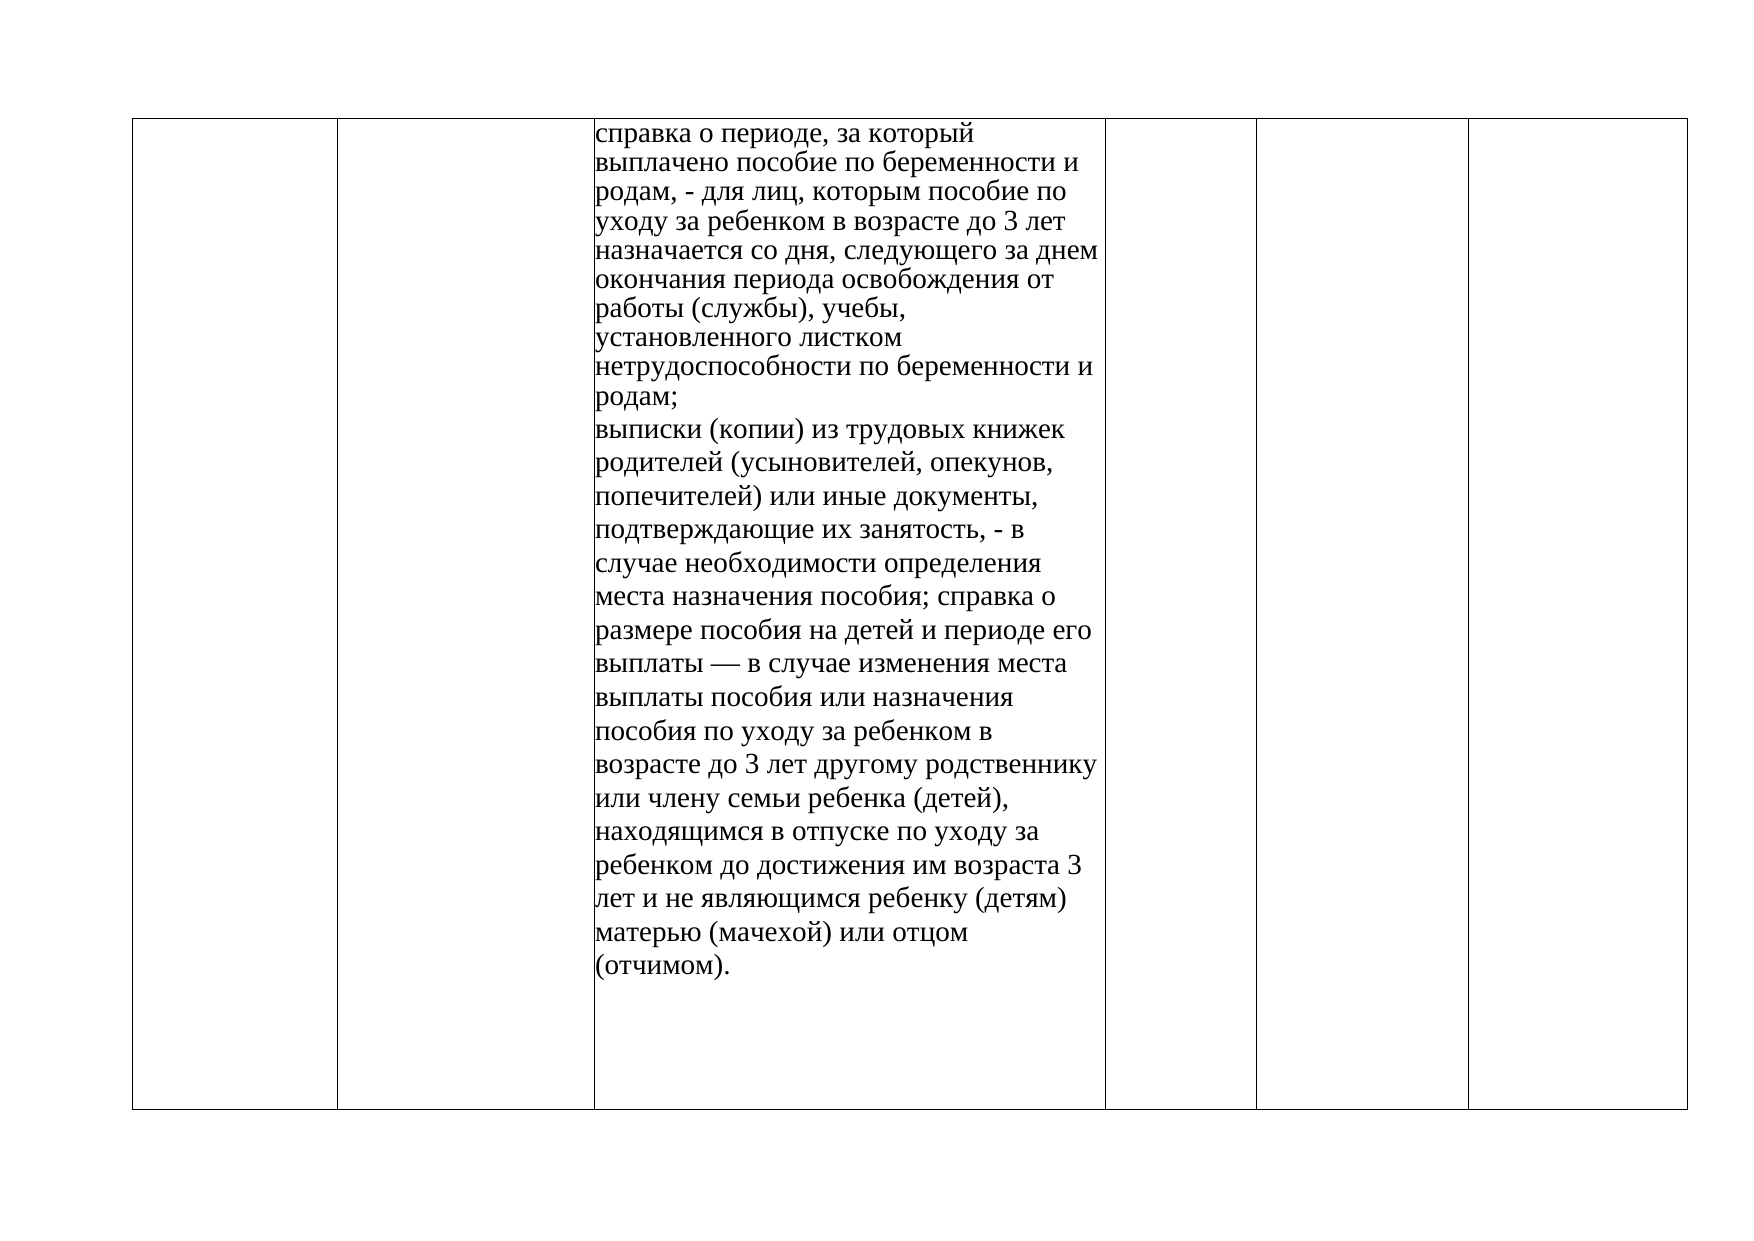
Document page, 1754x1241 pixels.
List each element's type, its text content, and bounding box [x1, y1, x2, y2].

table_cell справка о периоде, за который выплачено пособие по беременности и родам, - для лиц, которым пособие по уходу за ребенком в возрасте до 3 лет назначается со дня, следующего за днем окончания периода освобождения от работы (службы), учебы, установленного листком нетрудоспособности по беременности и родам; выписки (копии) из трудовых книжек родителей (усыновителей, опекунов, попечителей) или иные документы, подтверждающие их занятость, - в случае необходимости определения места назначения пособия; справка о размере пособия на детей и периоде его выплаты — в случае изменения места выплаты пособия или назначения пособия по уходу за ребенком в возрасте до 3 лет другому родственнику или члену семьи ребенка (детей), находящимся в отпуске по уходу за ребенком до достижения им возраста 3 лет и не являющимся ребенку (детям) матерью (мачехой) или отцом (отчимом). [595, 119, 1105, 1108]
table_cell [1469, 119, 1687, 1108]
table_cell [133, 119, 337, 1108]
table_cell [1106, 119, 1256, 1108]
table_cell [1257, 119, 1468, 1108]
table_cell [338, 119, 594, 1108]
